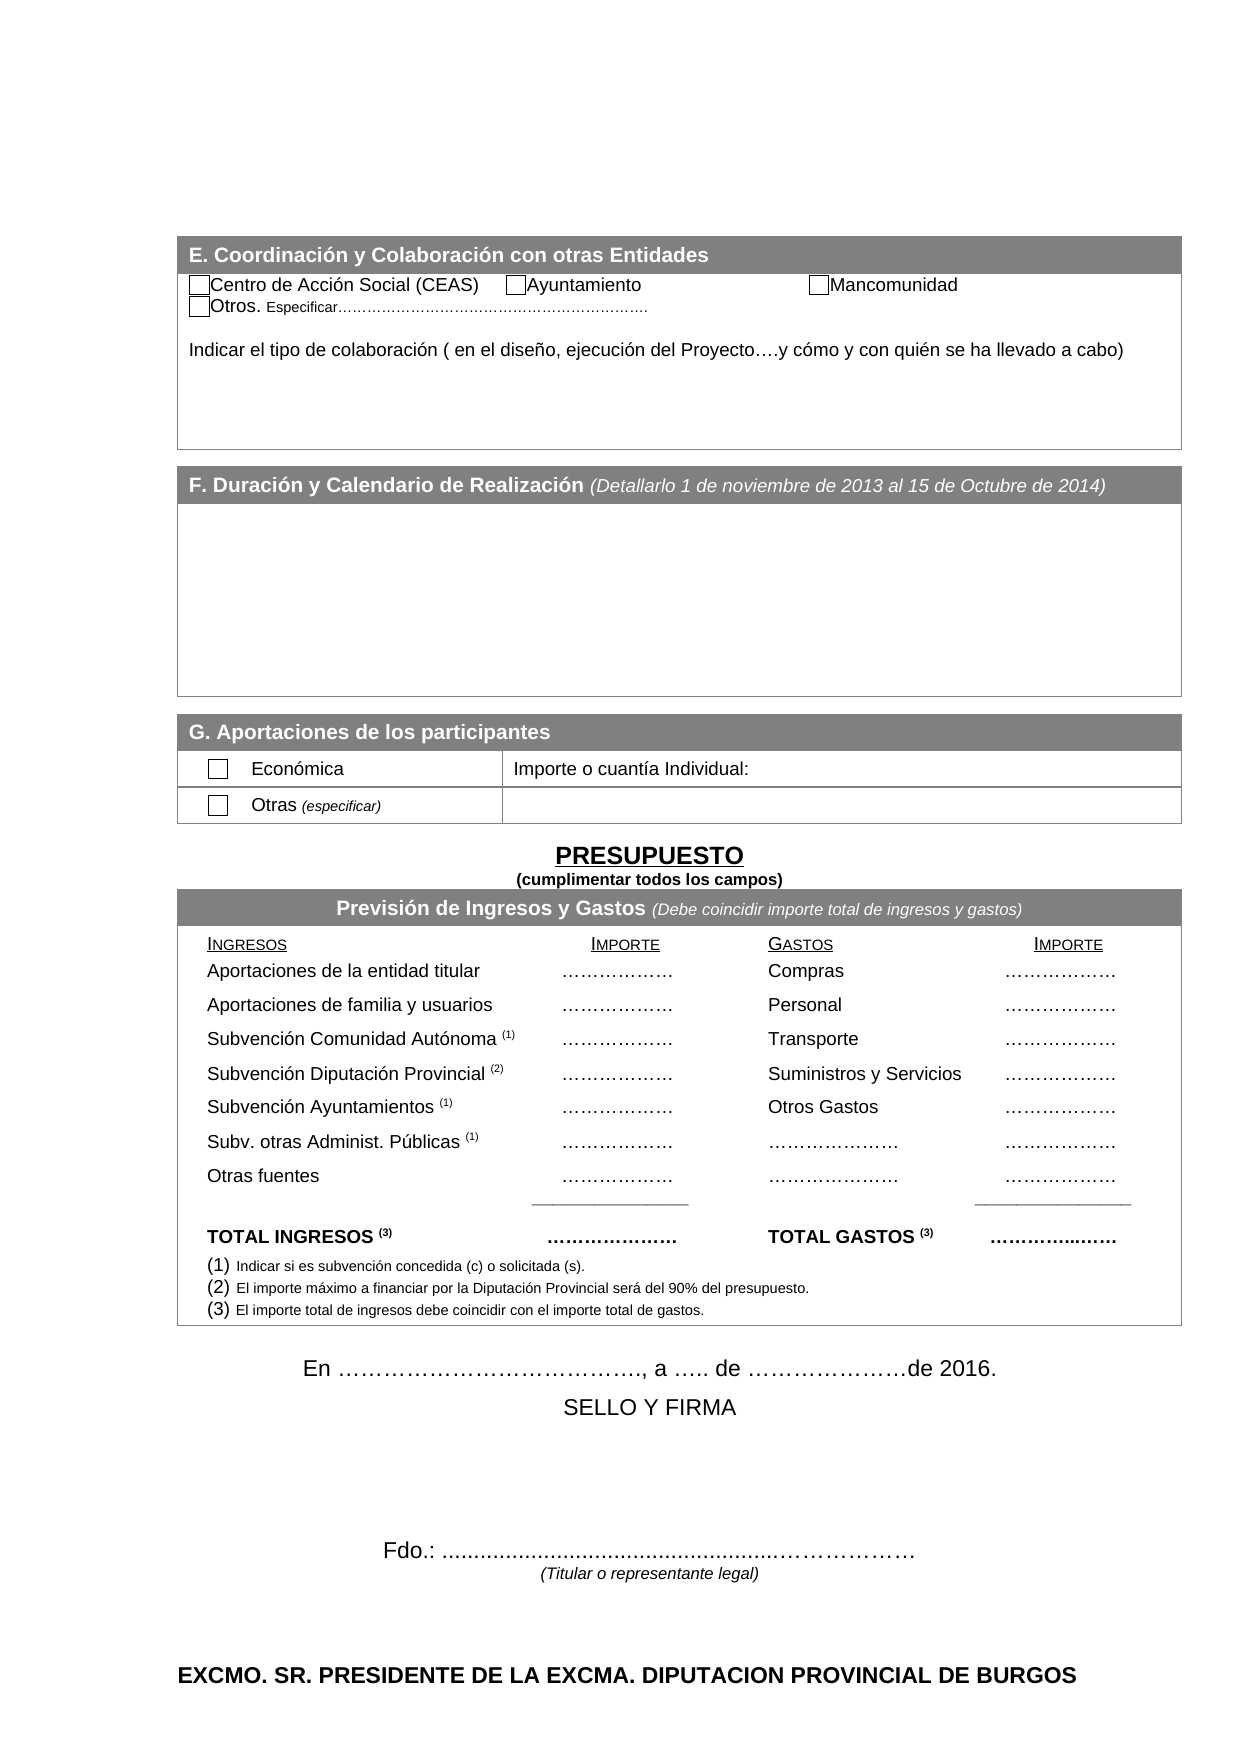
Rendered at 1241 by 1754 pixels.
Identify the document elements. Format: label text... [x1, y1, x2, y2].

table_cell Otras (especificar) [178, 788, 502, 823]
table_header F. Duración y Calendario de Realización (Detallarlo 1 de noviembre de 2013 al 15 de Octubre de 2014) [178, 468, 1181, 503]
table_header Previsión de Ingresos y Gastos (Debe coincidir importe total de ingresos y gastos) [178, 890, 1181, 925]
text En …………………………………., a ….. de …………………de 2016. [177, 1355, 1122, 1382]
text SELLO Y FIRMA [177, 1394, 1122, 1421]
table_cell Importe o cuantía Individual: [503, 751, 1181, 786]
text PRESUPUESTO [177, 841, 1122, 869]
table_cell Económica [178, 751, 502, 786]
text (cumplimentar todos los campos) [177, 869, 1122, 888]
text Fdo.: .....................................................……………… [177, 1537, 1122, 1563]
table_cell Centro de Acción Social (CEAS) Ayuntamiento Mancomunidad Otros. Especificar………………………………………………………. Indicar el tipo de colaboración ( en el diseño, ejecución del Proyecto….y cómo y con quién se ha llevado a cabo) [178, 274, 1181, 449]
text EXCMO. SR. PRESIDENTE DE LA EXCMA. DIPUTACION PROVINCIAL DE BURGOS [177, 1662, 1122, 1688]
table_cell Ingresos Importe Gastos Importe Aportaciones de la entidad titular ……………… Compras ……………… Aportaciones de familia y usuarios ……………… Personal ……………… Subvención Comunidad Autónoma (1) ……………… Transporte ……………… Subvención Diputación Provincial (2) ……………… Suministros y Servicios ……………… Subvención Ayuntamientos (1) ……………… Otros Gastos ……………… Subv. otras Administ. Públicas (1) ……………… ………………… ……………… Otras fuentes ……………… ………………… ……………… _______________ _______________ TOTAL INGRESOS (3) ………………… TOTAL GASTOS (3) …………...…… Indicar si es subvención concedida (c) o solicitada (s). El importe máximo a financiar por la Diputación Provincial será del 90% del presupuesto. (3) El importe total de ingresos debe coincidir con el importe total de gastos. [178, 926, 1181, 1325]
table_cell [178, 504, 1181, 696]
table_header E. Coordinación y Colaboración con otras Entidades [178, 237, 1181, 273]
table_cell [503, 788, 1181, 823]
text (Titular o representante legal) [177, 1563, 1122, 1583]
table_header G. Aportaciones de los participantes [178, 715, 1181, 750]
